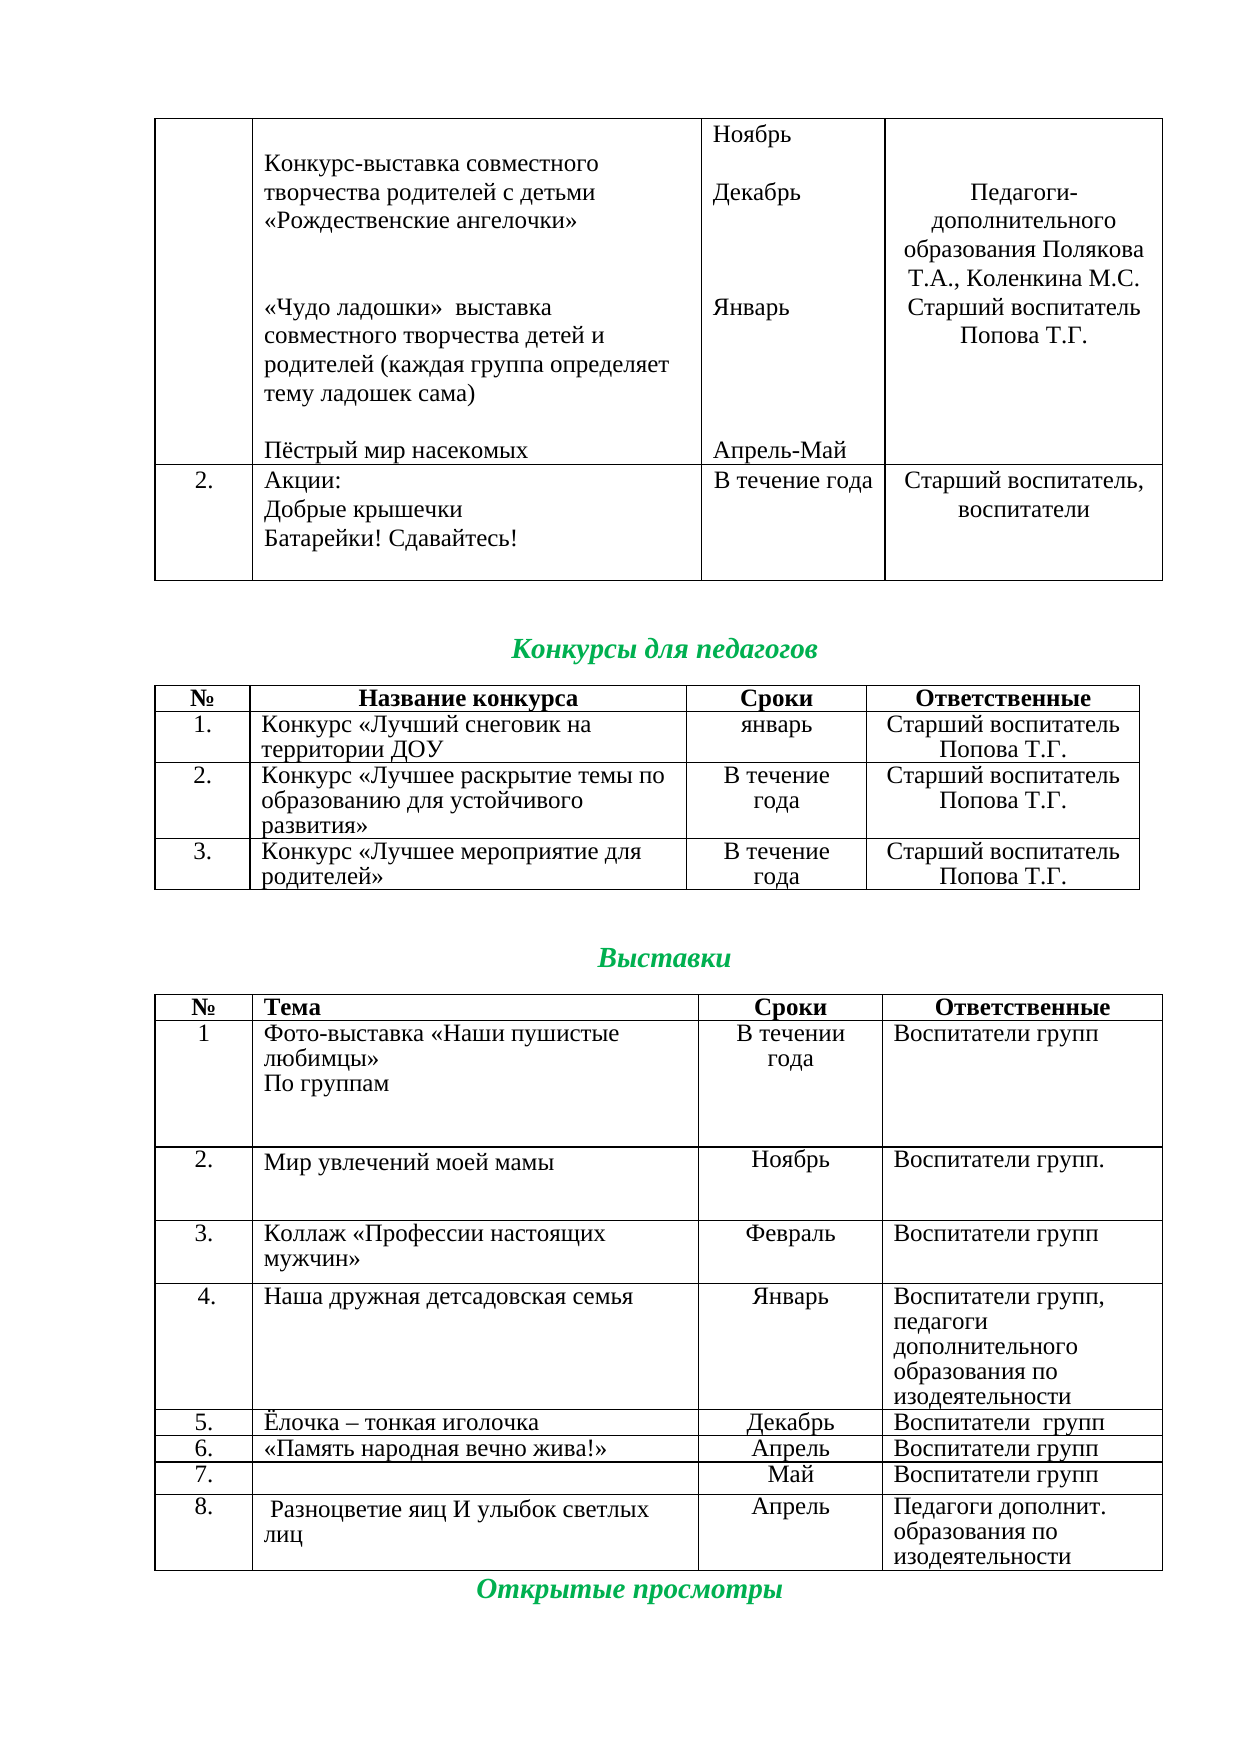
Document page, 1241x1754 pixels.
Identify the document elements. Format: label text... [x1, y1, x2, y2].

table_cell Ноябрь [699, 1148, 882, 1220]
table_cell 3. [156, 839, 249, 889]
table_cell Воспитатели групп [883, 1021, 1162, 1146]
table_cell Ноябрь Декабрь Январь Апрель-Май [702, 119, 884, 464]
table_cell Воспитатели групп, педагоги дополнительного образования по изодеятельности [883, 1284, 1162, 1409]
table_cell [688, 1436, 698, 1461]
table_cell 5. [156, 1410, 252, 1435]
table_cell Воспитатели групп [883, 1221, 1162, 1283]
table_cell Старший воспитатель Попова Т.Г. [867, 712, 1139, 762]
table_cell 1 [156, 1021, 252, 1146]
table_cell Конкурс-выставка совместного творчества родителей с детьми «Рождественские ангелочки» «Чудо ладошки» выставка совместного творчества детей и родителей (каждая группа определяет тему ладошек сама) Пёстрый мир насекомых [253, 119, 701, 464]
table_cell Старший воспитатель, воспитатели [886, 465, 1162, 580]
table_cell Конкурс «Лучшее мероприятие для родителей» [251, 839, 686, 889]
table_cell В течение года [687, 839, 866, 889]
table_cell Педагоги-дополнительного образования Полякова Т.А., Коленкина М.С. Старший воспитатель Попова Т.Г. [886, 119, 1162, 464]
table_cell 1. [156, 712, 249, 762]
table_cell Декабрь [699, 1410, 882, 1435]
table_header № [156, 686, 249, 711]
table_cell В течении года [699, 1021, 882, 1146]
table_cell Педагоги дополнит. образования по изодеятельности [883, 1495, 1162, 1570]
table_cell Январь [699, 1284, 882, 1409]
table_cell В течение года [702, 465, 884, 580]
table_header Название конкурса [251, 686, 686, 711]
table_cell Воспитатели групп [883, 1410, 1162, 1435]
table_cell Старший воспитатель Попова Т.Г. [867, 763, 1139, 838]
table_cell январь [687, 712, 866, 762]
table_cell 2. [156, 1148, 252, 1220]
table_cell [253, 1463, 698, 1494]
table_cell Наша дружная детсадовская семья [253, 1284, 698, 1409]
table_cell Воспитатели групп. [883, 1148, 1162, 1220]
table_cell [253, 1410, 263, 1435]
table_cell 2. [156, 763, 249, 838]
table_header Ответственные [883, 995, 1162, 1020]
table_cell 8. [156, 1495, 252, 1570]
table_cell Конкурс «Лучший снеговик на территории ДОУ [251, 712, 686, 762]
table_header № [156, 995, 252, 1020]
table_header Сроки [699, 995, 882, 1020]
table_cell [156, 119, 252, 464]
table_cell Апрель [699, 1495, 882, 1570]
table_cell 7. [156, 1463, 252, 1494]
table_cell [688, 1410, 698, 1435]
text Открытые просмотры [177, 1571, 1152, 1604]
table_cell Фото-выставка «Наши пушистые любимцы» По группам [253, 1021, 698, 1146]
table_header Сроки [687, 686, 866, 711]
table_header Тема [253, 995, 698, 1020]
table_cell Коллаж «Профессии настоящих мужчин» [253, 1221, 698, 1283]
table_cell 4. [156, 1284, 252, 1409]
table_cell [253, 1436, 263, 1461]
table_cell Апрель [699, 1436, 882, 1461]
table_cell Воспитатели групп [883, 1463, 1162, 1494]
table_cell Конкурс «Лучшее раскрытие темы по образованию для устойчивого развития» [251, 763, 686, 838]
table_cell 3. [156, 1221, 252, 1283]
table_cell 6. [156, 1436, 252, 1461]
table_cell Февраль [699, 1221, 882, 1283]
table_cell Мир увлечений моей мамы [253, 1148, 698, 1220]
table_cell Акции: Добрые крышечки Батарейки! Сдавайтесь! [253, 465, 701, 580]
text Выставки [177, 940, 1152, 973]
table_cell Воспитатели групп [883, 1436, 1162, 1461]
text Конкурсы для педагогов [177, 631, 1152, 664]
table_cell В течение года [687, 763, 866, 838]
table_cell 2. [156, 465, 252, 580]
table_cell Май [699, 1463, 882, 1494]
table_cell Разноцветие яиц И улыбок светлых лиц [253, 1495, 698, 1570]
table_header Ответственные [867, 686, 1139, 711]
table_cell Старший воспитатель Попова Т.Г. [867, 839, 1139, 889]
